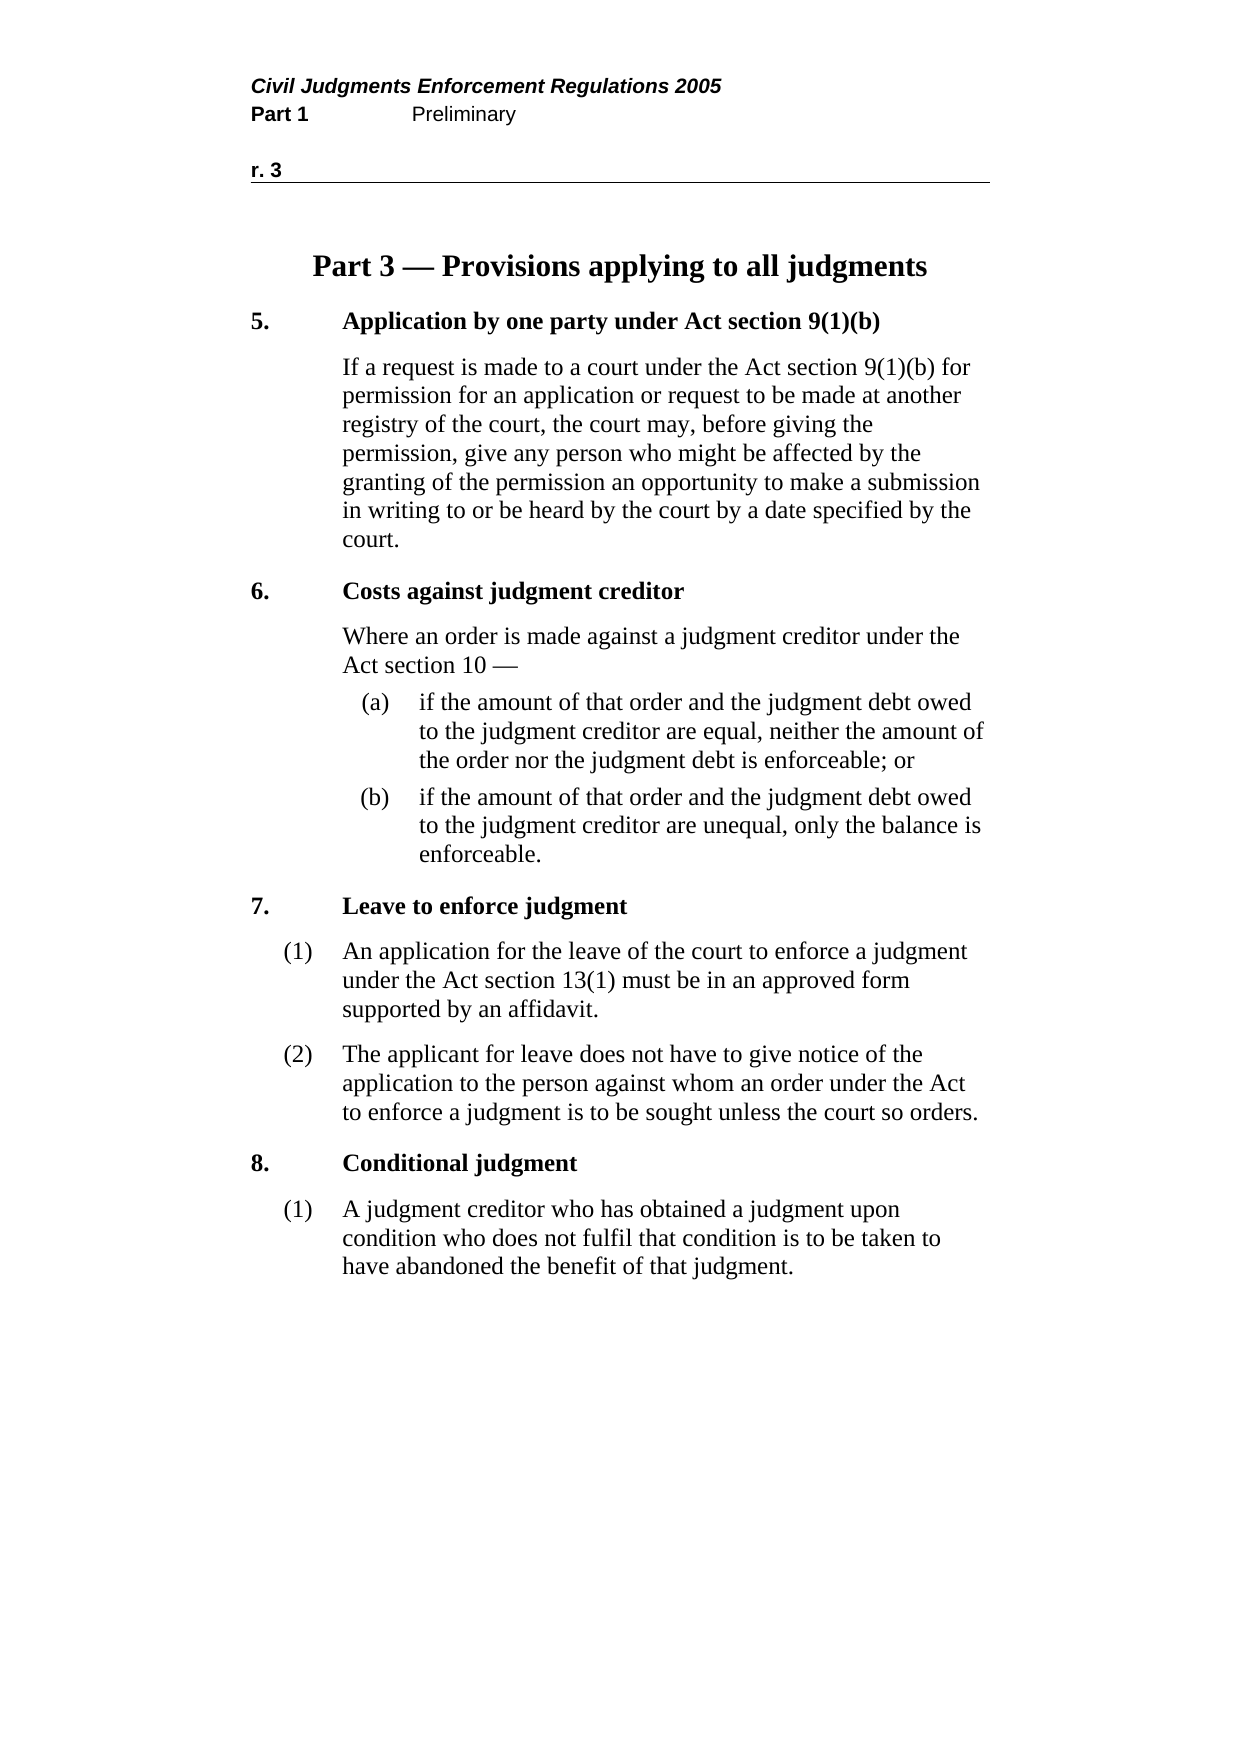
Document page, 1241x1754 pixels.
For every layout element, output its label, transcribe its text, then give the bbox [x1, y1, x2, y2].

subtitle 8. Conditional judgment [251, 1148, 990, 1177]
text (b) if the amount of that order and the judgment debt owed to the judgment creditor are unequal, only the balance is enforceable. [251, 782, 990, 868]
text (1) An application for the leave of the court to enforce a judgment under the Act section 13(1) must be in an approved form supported by an affidavit. [251, 936, 990, 1023]
text (1) A judgment creditor who has obtained a judgment upon condition who does not fulfil that condition is to be taken to have abandoned the benefit of that judgment. [251, 1194, 990, 1280]
subtitle Part 3 — Provisions applying to all judgments [251, 247, 990, 283]
subtitle 5. Application by one party under Act section 9(1)(b) [251, 306, 990, 335]
subtitle 7. Leave to enforce judgment [251, 891, 990, 920]
text If a request is made to a court under the Act section 9(1)(b) for permission for an application or request to be made at another registry of the court, the court may, before giving the permission, give any person who might be affected by the granting of the permission an opportunity to make a submission in writing to or be heard by the court by a date specified by the court. [251, 352, 990, 553]
text (a) if the amount of that order and the judgment debt owed to the judgment creditor are equal, neither the amount of the order nor the judgment debt is enforceable; or [251, 687, 990, 773]
subtitle 6. Costs against judgment creditor [251, 576, 990, 605]
text Where an order is made against a judgment creditor under the Act section 10 — [251, 621, 990, 679]
text (2) The applicant for leave does not have to give notice of the application to the person against whom an order under the Act to enforce a judgment is to be sought unless the court so orders. [251, 1039, 990, 1126]
